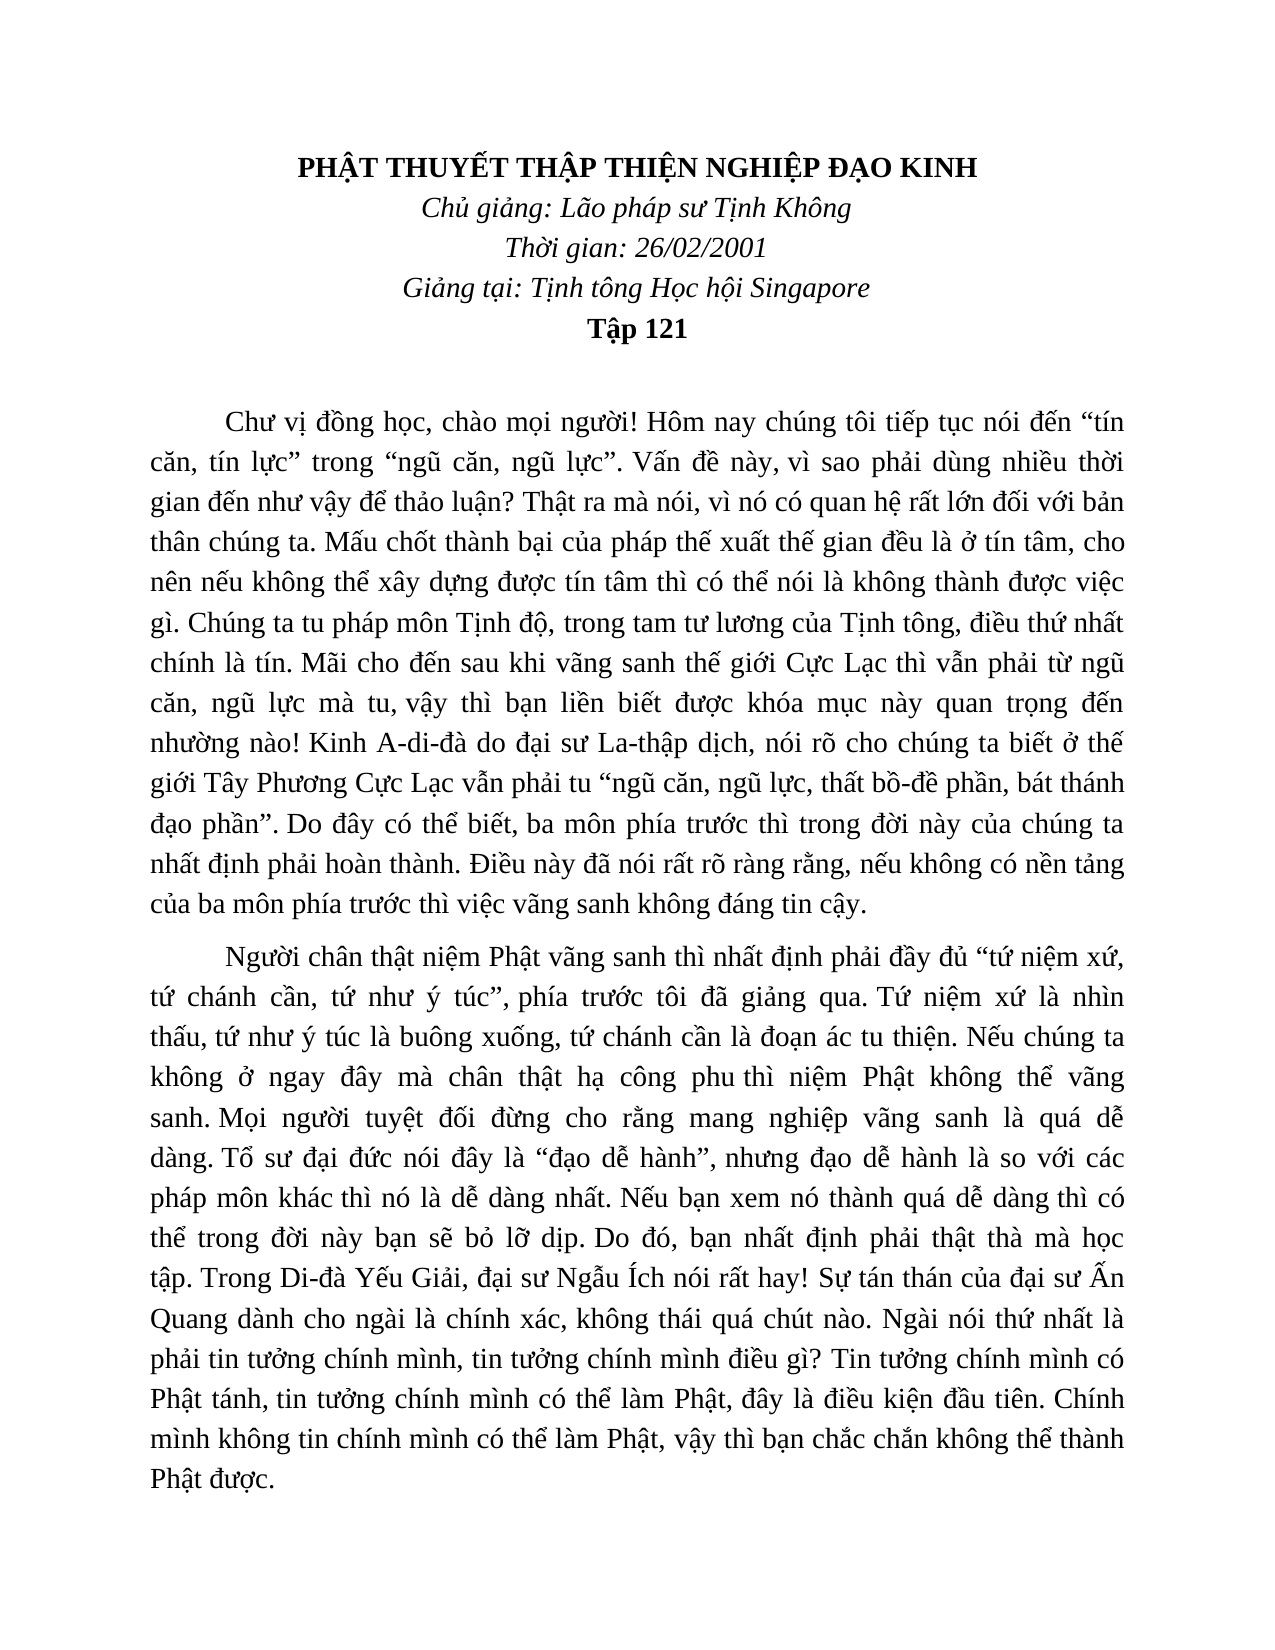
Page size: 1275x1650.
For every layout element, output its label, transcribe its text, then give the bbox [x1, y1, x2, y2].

text Thời gian: 26/02/2001 [150, 230, 1125, 264]
text Chư vị đồng học, chào mọi người! Hôm nay chúng tôi tiếp tục nói đến “tín căn, tín lực” trong “ngũ căn, ngũ lực”. Vấn đề này, vì sao phải dùng nhiều thời gian đến như vậy để thảo luận? Thật ra mà nói, vì nó có quan hệ rất lớn đối với bản thân chúng ta. Mấu chốt thành bại của pháp thế xuất thế gian đều là ở tín tâm, cho nên nếu không thể xây dựng được tín tâm thì có thể nói là không thành được việc gì. Chúng ta tu pháp môn Tịnh độ, trong tam tư lương của Tịnh tông, điều thứ nhất chính là tín. Mãi cho đến sau khi vãng sanh thế giới Cực Lạc thì vẫn phải từ ngũ căn, ngũ lực mà tu, vậy thì bạn liền biết được khóa mục này quan trọng đến nhường nào! Kinh A-di-đà do đại sư La-thập dịch, nói rõ cho chúng ta biết ở thế giới Tây Phương Cực Lạc vẫn phải tu “ngũ căn, ngũ lực, thất bồ-đề phần, bát thánh đạo phần”. Do đây có thể biết, ba môn phía trước thì trong đời này của chúng ta nhất định phải hoàn thành. Điều này đã nói rất rõ ràng rằng, nếu không có nền tảng của ba môn phía trước thì việc vãng sanh không đáng tin cậy. [150, 404, 1125, 920]
text Người chân thật niệm Phật vãng sanh thì nhất định phải đầy đủ “tứ niệm xứ, tứ chánh cần, tứ như ý túc”, phía trước tôi đã giảng qua. Tứ niệm xứ là nhìn thấu, tứ như ý túc là buông xuống, tứ chánh cần là đoạn ác tu thiện. Nếu chúng ta không ở ngay đây mà chân thật hạ công phu thì niệm Phật không thể vãng sanh. Mọi người tuyệt đối đừng cho rằng mang nghiệp vãng sanh là quá dễ dàng. Tổ sư đại đức nói đây là “đạo dễ hành”, nhưng đạo dễ hành là so với các pháp môn khác thì nó là dễ dàng nhất. Nếu bạn xem nó thành quá dễ dàng thì có thể trong đời này bạn sẽ bỏ lỡ dịp. Do đó, bạn nhất định phải thật thà mà học tập. Trong Di-đà Yếu Giải, đại sư Ngẫu Ích nói rất hay! Sự tán thán của đại sư Ấn Quang dành cho ngài là chính xác, không thái quá chút nào. Ngài nói thứ nhất là phải tin tưởng chính mình, tin tưởng chính mình điều gì? Tin tưởng chính mình có Phật tánh, tin tưởng chính mình có thể làm Phật, đây là điều kiện đầu tiên. Chính mình không tin chính mình có thể làm Phật, vậy thì bạn chắc chắn không thể thành Phật được. [150, 939, 1125, 1495]
text Tập 121 [150, 311, 1125, 344]
text Chủ giảng: Lão pháp sư Tịnh Không [150, 190, 1125, 224]
text Giảng tại: Tịnh tông Học hội Singapore [150, 271, 1125, 304]
text PHẬT THUYẾT THẬP THIỆN NGHIỆP ĐẠO KINH [150, 150, 1125, 183]
